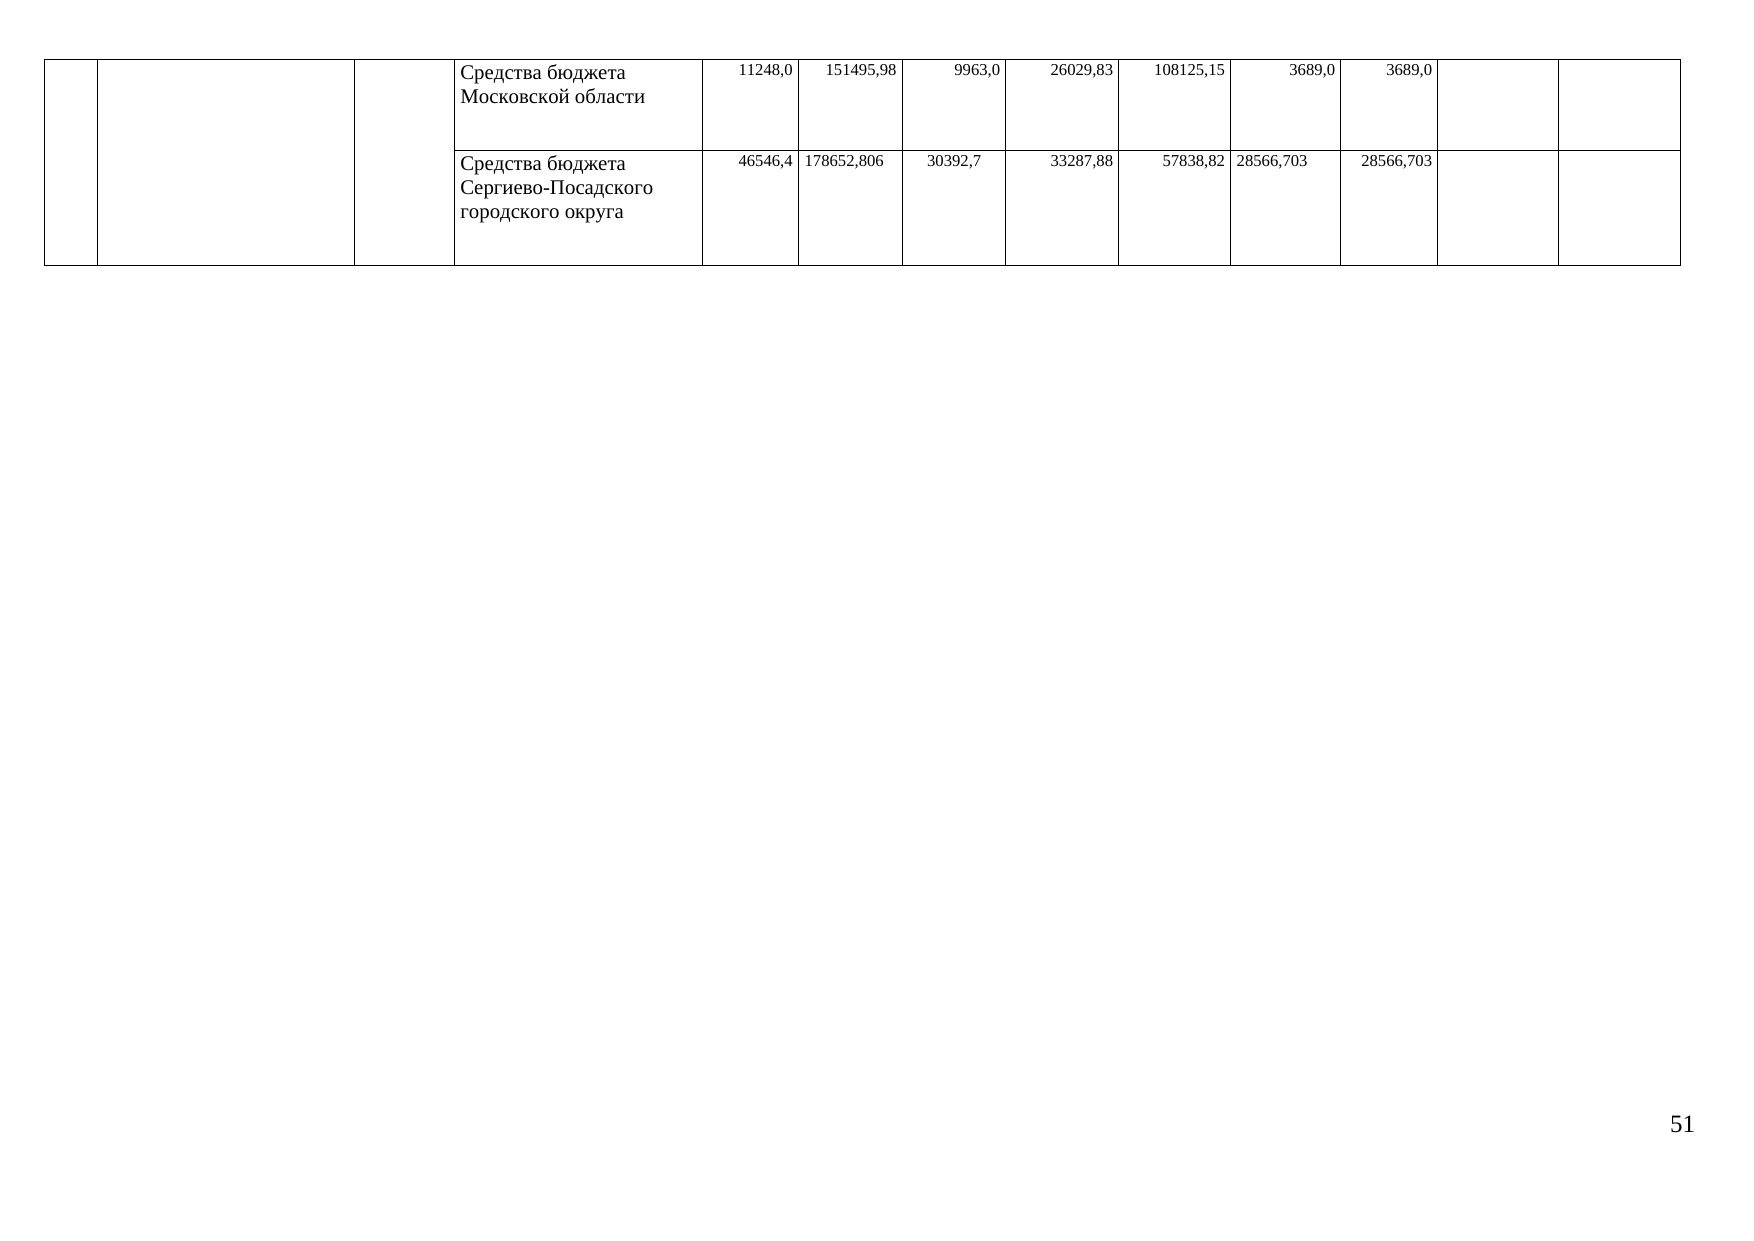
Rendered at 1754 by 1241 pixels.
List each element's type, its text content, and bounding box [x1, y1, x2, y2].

table_cell [1438, 60, 1558, 150]
table_cell 26029,83 [1006, 60, 1118, 150]
table_cell 108125,15 [1119, 60, 1230, 150]
table_cell 151495,98 [799, 60, 902, 150]
table_cell 3689,0 [1341, 60, 1437, 150]
table_cell 46546,4 [703, 151, 798, 264]
table_cell Средства бюджета Сергиево-Посадского городского округа [455, 151, 702, 264]
table_cell 28566,703 [1231, 151, 1340, 264]
table_cell 9963,0 [903, 60, 1005, 150]
table_cell 28566,703 [1341, 151, 1437, 264]
table_cell 178652,806 [799, 151, 902, 264]
table_cell [1559, 151, 1680, 264]
table_cell 3689,0 [1231, 60, 1340, 150]
table_cell 11248,0 [703, 60, 798, 150]
table_cell 57838,82 [1119, 151, 1230, 264]
table_cell [1438, 151, 1558, 264]
table_cell [1559, 60, 1680, 150]
table_cell 33287,88 [1006, 151, 1118, 264]
table_cell 30392,7 [903, 151, 1005, 264]
table_cell Средства бюджета Московской области [455, 60, 702, 150]
